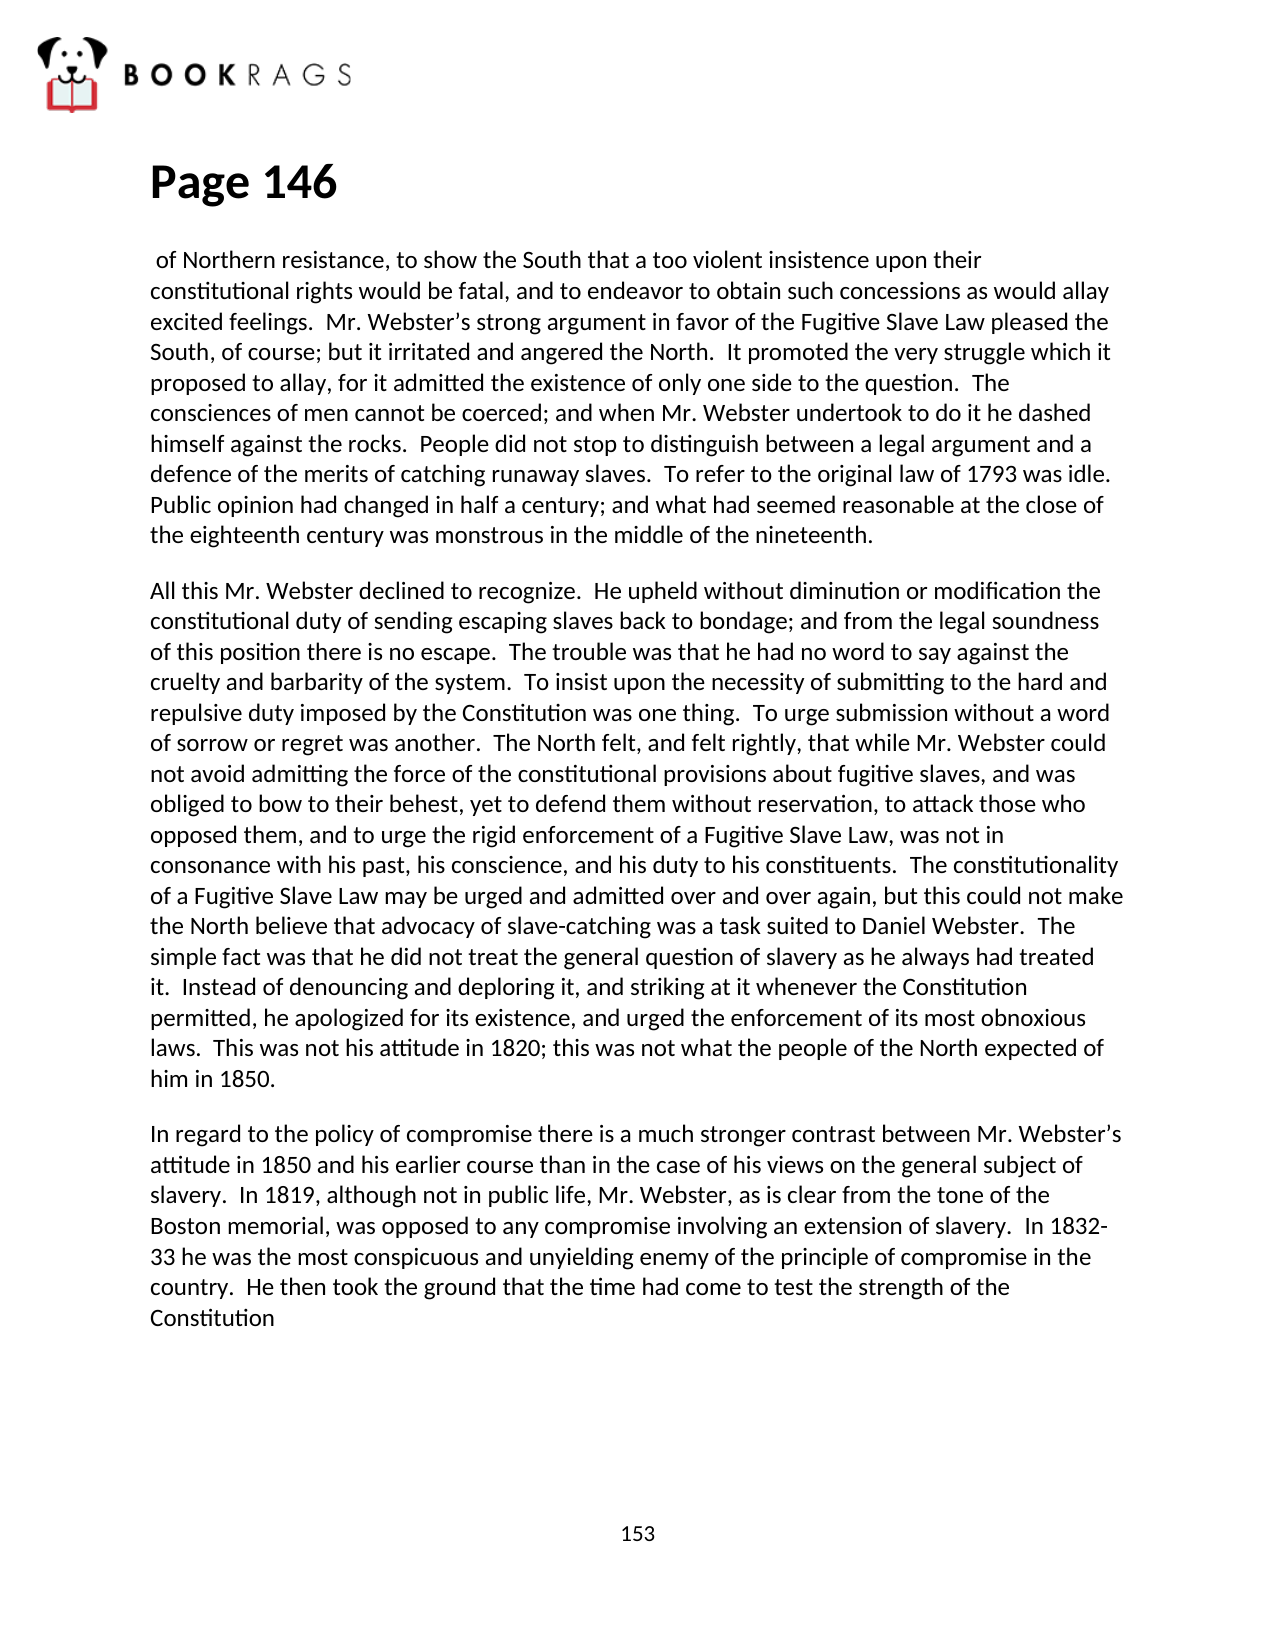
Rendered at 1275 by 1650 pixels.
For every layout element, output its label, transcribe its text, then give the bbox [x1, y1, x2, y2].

text Page 146 [150, 150, 1125, 211]
text of Northern resistance, to show the South that a too violent insistence upon their constitutional rights would be fatal, and to endeavor to obtain such concessions as would allay excited feelings. Mr. Webster’s strong argument in favor of the Fugitive Slave Law pleased the South, of course; but it irritated and angered the North. It promoted the very struggle which it proposed to allay, for it admitted the existence of only one side to the question. The consciences of men cannot be coerced; and when Mr. Webster undertook to do it he dashed himself against the rocks. People did not stop to distinguish between a legal argument and a defence of the merits of catching runaway slaves. To refer to the original law of 1793 was idle. Public opinion had changed in half a century; and what had seemed reasonable at the close of the eighteenth century was monstrous in the middle of the nineteenth. [150, 244, 1125, 550]
text In regard to the policy of compromise there is a much stronger contrast between Mr. Webster’s attitude in 1850 and his earlier course than in the case of his views on the general subject of slavery. In 1819, although not in public life, Mr. Webster, as is clear from the tone of the Boston memorial, was opposed to any compromise involving an extension of slavery. In 1832-33 he was the most conspicuous and unyielding enemy of the principle of compromise in the country. He then took the ground that the time had come to test the strength of the Constitution [150, 1119, 1125, 1332]
text All this Mr. Webster declined to recognize. He upheld without diminution or modification the constitutional duty of sending escaping slaves back to bondage; and from the legal soundness of this position there is no escape. The trouble was that he had no word to say against the cruelty and barbarity of the system. To insist upon the necessity of submitting to the hard and repulsive duty imposed by the Constitution was one thing. To urge submission without a word of sorrow or regret was another. The North felt, and felt rightly, that while Mr. Webster could not avoid admitting the force of the constitutional provisions about fugitive slaves, and was obliged to bow to their behest, yet to defend them without reservation, to attack those who opposed them, and to urge the rigid enforcement of a Fugitive Slave Law, was not in consonance with his past, his conscience, and his duty to his constituents. The constitutionality of a Fugitive Slave Law may be urged and admitted over and over again, but this could not make the North believe that advocacy of slave-catching was a task suited to Daniel Webster. The simple fact was that he did not treat the general question of slavery as he always had treated it. Instead of denouncing and deploring it, and striking at it whenever the Constitution permitted, he apologized for its existence, and urged the enforcement of its most obnoxious laws. This was not his attitude in 1820; this was not what the people of the North expected of him in 1850. [150, 575, 1125, 1094]
picture [37, 37, 351, 113]
